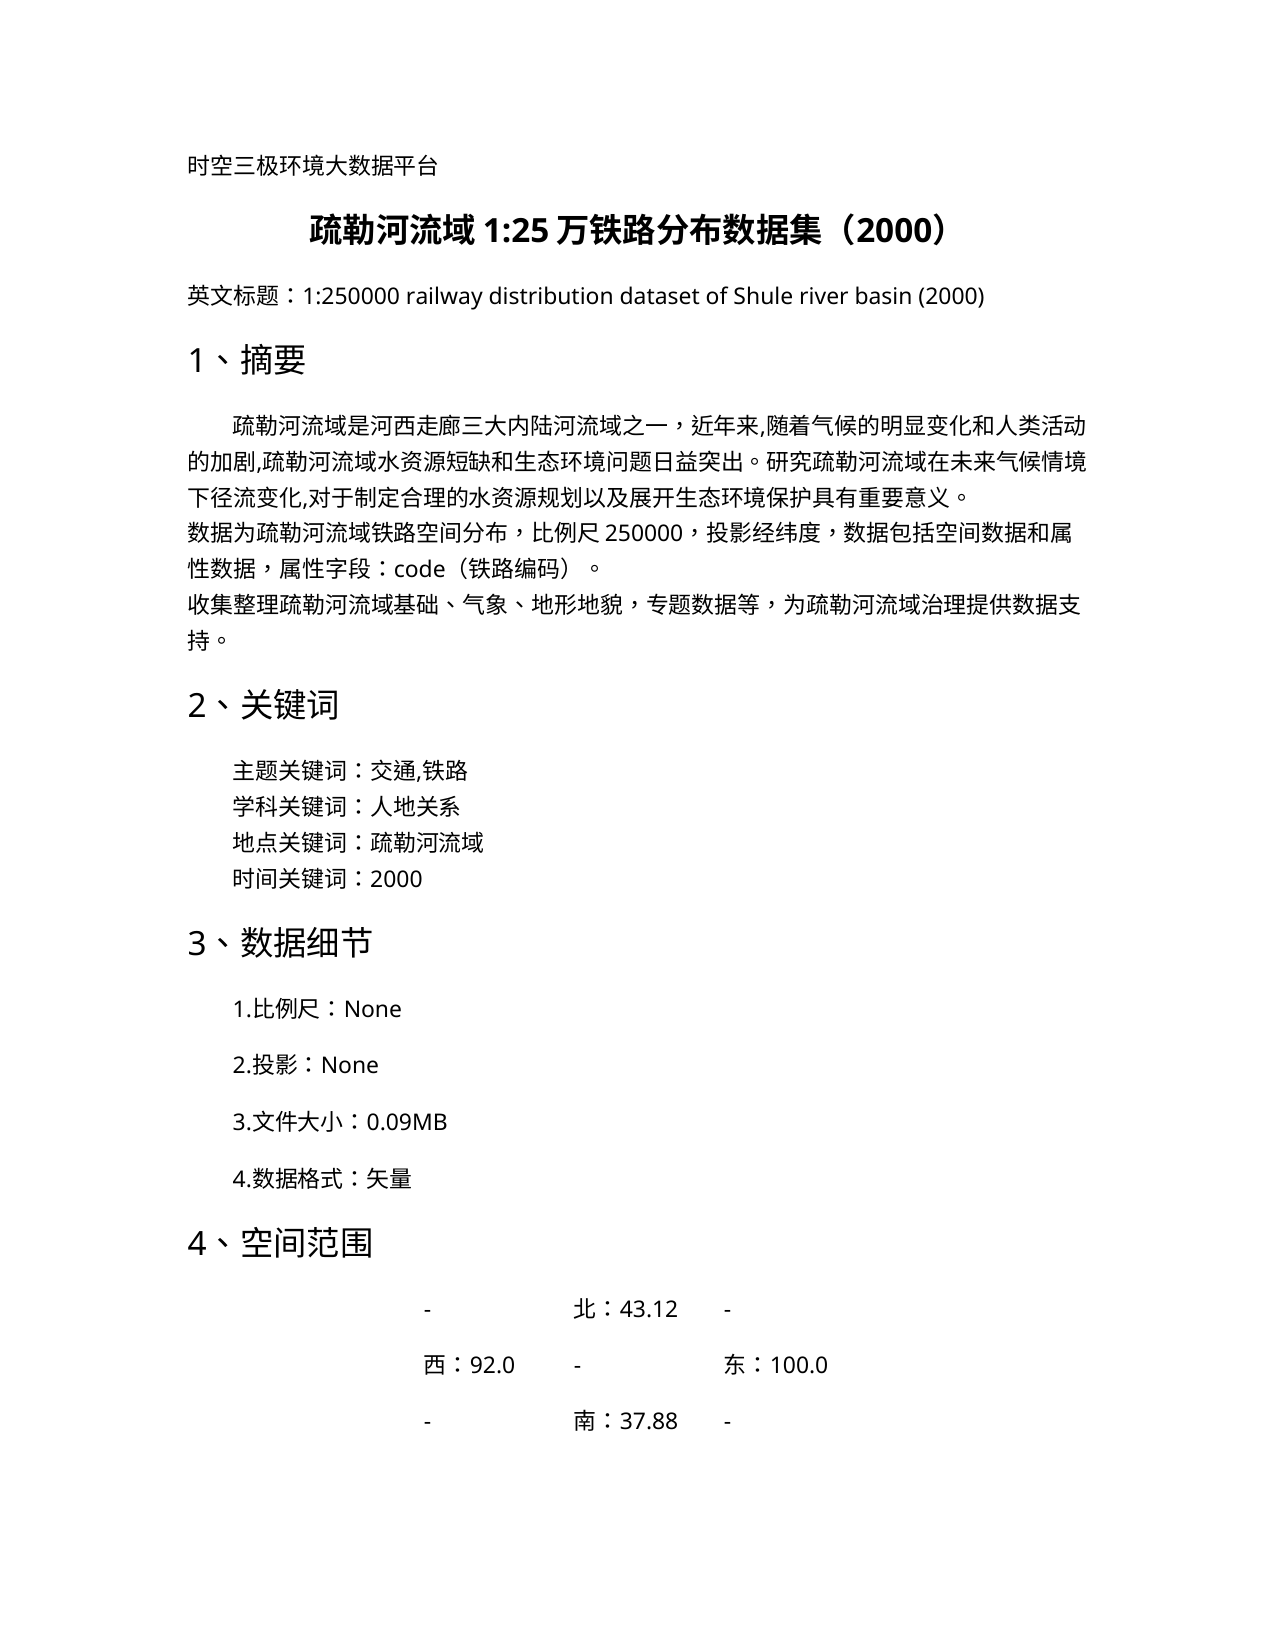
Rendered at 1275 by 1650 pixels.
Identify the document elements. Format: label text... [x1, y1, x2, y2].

text 1、摘要 [187, 337, 1087, 382]
table_cell - [563, 1349, 712, 1404]
table_cell 西：92.0 [413, 1349, 562, 1404]
table_cell 南：37.88 [563, 1405, 712, 1461]
text 疏勒河流域是河西走廊三大内陆河流域之一，近年来,随着气候的明显变化和人类活动的加剧,疏勒河流域水资源短缺和生态环境问题日益突出。研究疏勒河流域在未来气候情境下径流变化,对于制定合理的水资源规划以及展开生态环境保护具有重要意义。 数据为疏勒河流域铁路空间分布，比例尺250000，投影经纬度，数据包括空间数据和属性数据，属性字段：code（铁路编码）。 收集整理疏勒河流域基础、气象、地形地貌，专题数据等，为疏勒河流域治理提供数据支持。 [187, 409, 1087, 656]
text 3、数据细节 [187, 919, 1087, 965]
table_cell 东：100.0 [713, 1349, 862, 1404]
text 4、空间范围 [187, 1220, 1087, 1265]
table_header - [713, 1293, 862, 1349]
table_cell - [713, 1405, 862, 1461]
text 主题关键词：交通,铁路 学科关键词：人地关系 地点关键词：疏勒河流域 时间关键词：2000 [232, 755, 1087, 894]
text 时空三极环境大数据平台 [187, 150, 1087, 181]
table_header - [413, 1293, 562, 1349]
text 1.比例尺：None [232, 993, 1087, 1024]
text 英文标题：1:250000 railway distribution dataset of Shule river basin (2000) [187, 280, 1087, 311]
text 2.投影：None [232, 1049, 1087, 1081]
table_cell - [413, 1405, 562, 1461]
text 疏勒河流域1:25万铁路分布数据集（2000） [187, 207, 1087, 252]
text 2、关键词 [187, 682, 1087, 727]
table_header 北：43.12 [563, 1293, 712, 1349]
text 3.文件大小：0.09MB [232, 1106, 1087, 1137]
text 4.数据格式：矢量 [232, 1163, 1087, 1194]
